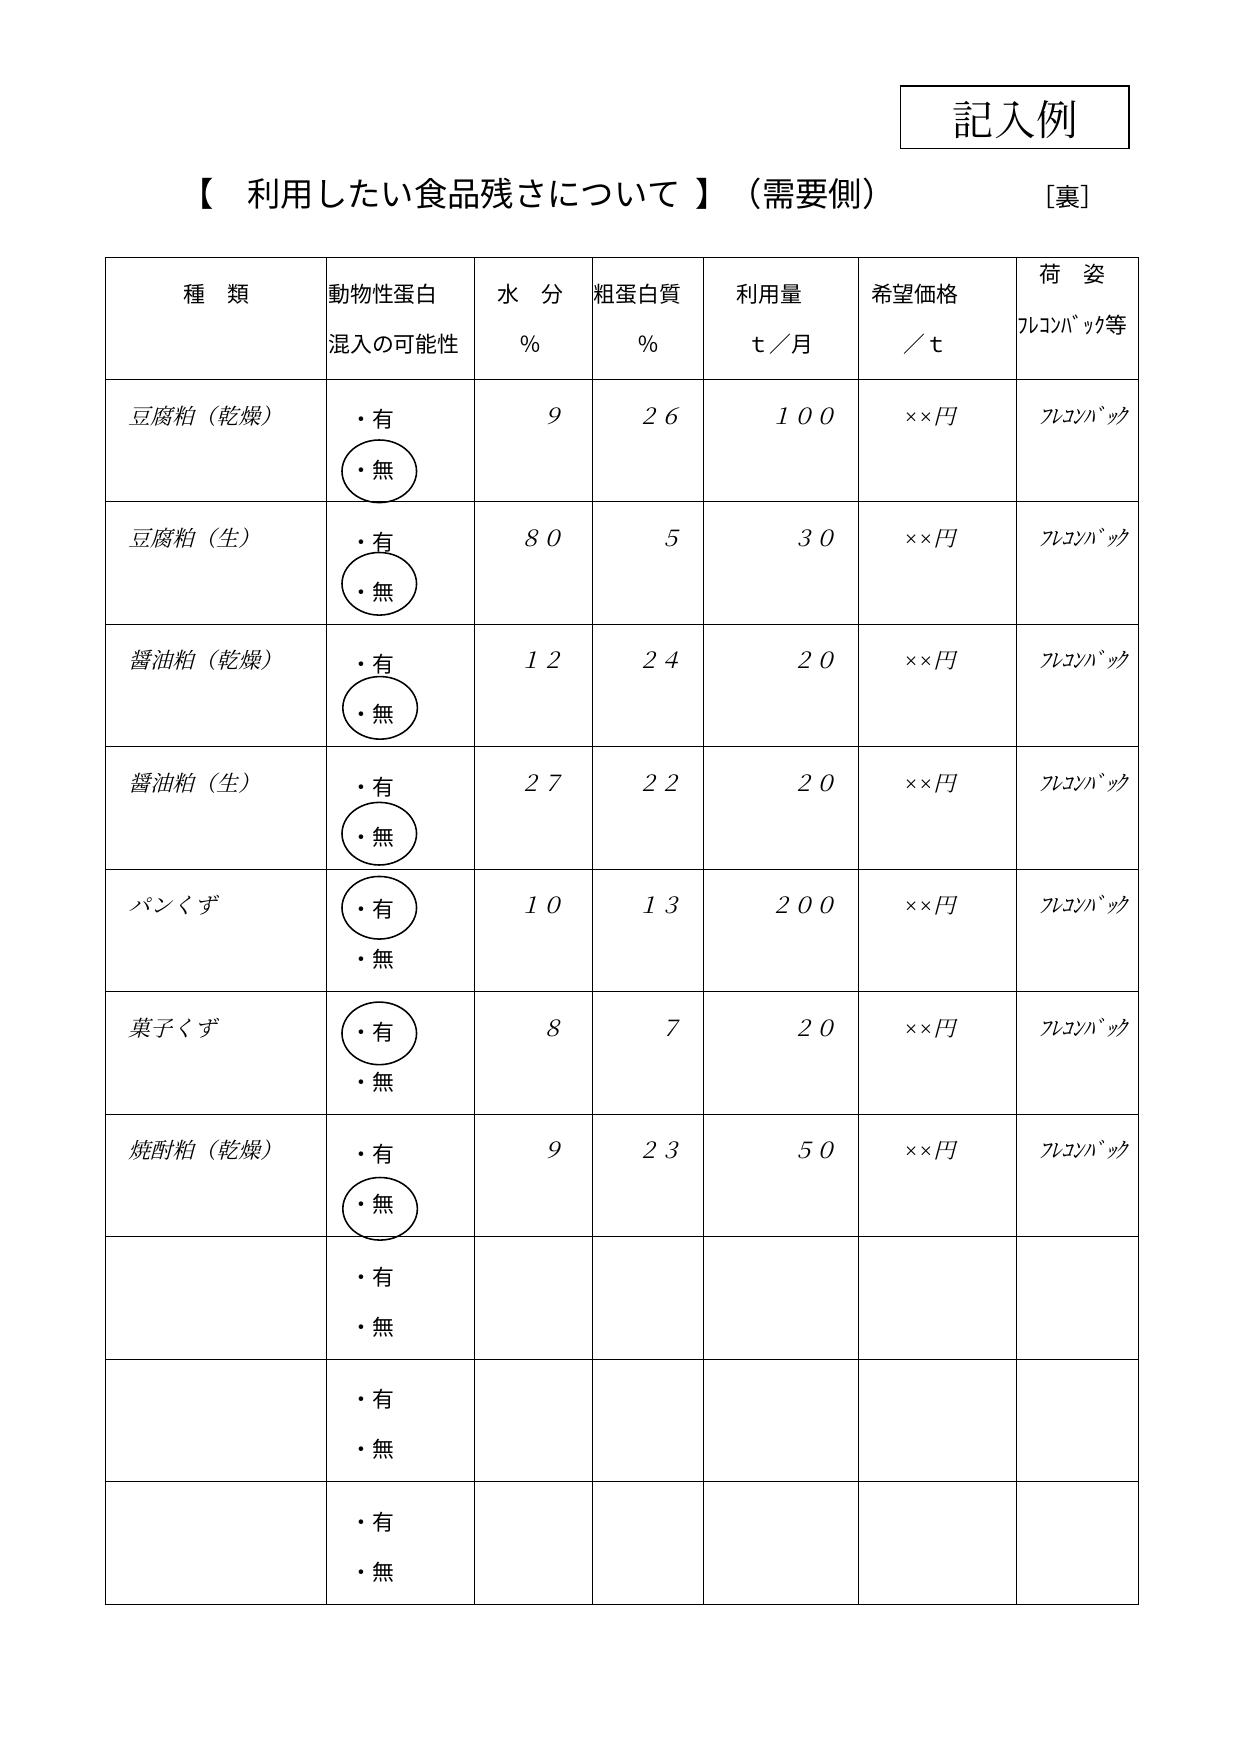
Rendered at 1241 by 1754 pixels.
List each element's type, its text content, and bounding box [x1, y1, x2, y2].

table_cell ﾌﾚｺﾝﾊﾞｯｸ [1017, 870, 1138, 991]
table_header 粗蛋白質 ％ [593, 258, 703, 379]
table_cell ﾌﾚｺﾝﾊﾞｯｸ [1017, 502, 1138, 623]
table_cell [859, 1360, 1016, 1481]
table_cell ・有 ・無 [327, 1482, 474, 1603]
table_cell [1017, 1237, 1138, 1358]
table_cell ××円 [859, 1115, 1016, 1236]
table_cell [106, 1360, 326, 1481]
table_cell ﾌﾚｺﾝﾊﾞｯｸ [1017, 380, 1138, 501]
table_cell ・有 ・無 [327, 625, 474, 746]
table_cell １００ [704, 380, 858, 501]
table_cell 豆腐粕（乾燥） [106, 380, 326, 501]
table_cell 焼酎粕（乾燥） [106, 1115, 326, 1236]
table_cell ・有 ・無 [327, 1237, 474, 1358]
table_cell ・有 ・無 [327, 1360, 474, 1481]
table_header 水 分 ％ [475, 258, 592, 379]
table_cell ２２ [593, 747, 703, 868]
table_cell ２３ [593, 1115, 703, 1236]
table_header 利用量 ｔ／月 [704, 258, 858, 379]
table_cell ・有 ・無 [327, 1115, 474, 1236]
table_cell ﾌﾚｺﾝﾊﾞｯｸ [1017, 625, 1138, 746]
table_cell ﾌﾚｺﾝﾊﾞｯｸ [1017, 1115, 1138, 1236]
table_cell [1017, 1360, 1138, 1481]
table_cell ２０ [704, 747, 858, 868]
table_cell ・有 ・無 [327, 502, 474, 623]
text 【 利用したい食品残さについて 】（需要側） ［裏］ [118, 170, 1134, 216]
table_cell [593, 1482, 703, 1603]
table_cell [475, 1482, 592, 1603]
table_cell ９ [475, 380, 592, 501]
table_cell [475, 1237, 592, 1358]
table_cell [859, 1237, 1016, 1358]
table_cell [593, 1237, 703, 1358]
table_cell ２００ [704, 870, 858, 991]
table_cell ７ [593, 992, 703, 1113]
table_cell [106, 1237, 326, 1358]
table_cell [475, 1360, 592, 1481]
table_cell ××円 [859, 870, 1016, 991]
table_cell ・有 ・無 [327, 870, 474, 991]
table_header 希望価格 ／ｔ [859, 258, 1016, 379]
table_cell ××円 [859, 625, 1016, 746]
table_cell ﾌﾚｺﾝﾊﾞｯｸ [1017, 992, 1138, 1113]
table_cell １３ [593, 870, 703, 991]
table_cell ××円 [859, 747, 1016, 868]
table_cell ・有 ・無 [327, 747, 474, 868]
table_cell ９ [475, 1115, 592, 1236]
table_cell 醤油粕（生） [106, 747, 326, 868]
table_cell １２ [475, 625, 592, 746]
table_cell [106, 1482, 326, 1603]
table_cell ２０ [704, 992, 858, 1113]
table_cell ・有 ・無 [327, 992, 474, 1113]
table_cell ××円 [859, 380, 1016, 501]
table_cell 豆腐粕（生） [106, 502, 326, 623]
table_cell [593, 1360, 703, 1481]
table_cell [704, 1237, 858, 1358]
table_cell ２７ [475, 747, 592, 868]
table_cell ５０ [704, 1115, 858, 1236]
table_cell ﾌﾚｺﾝﾊﾞｯｸ [1017, 747, 1138, 868]
table_cell ・有 ・無 [327, 380, 474, 501]
table_cell [859, 1482, 1016, 1603]
table_cell ５ [593, 502, 703, 623]
table_cell 菓子くず [106, 992, 326, 1113]
table_cell [704, 1482, 858, 1603]
table_cell ××円 [859, 502, 1016, 623]
table_cell ２６ [593, 380, 703, 501]
table_cell ８０ [475, 502, 592, 623]
table_header 荷 姿 ﾌﾚｺﾝﾊﾞｯｸ等 [1017, 258, 1138, 379]
table_cell パンくず [106, 870, 326, 991]
table_cell １０ [475, 870, 592, 991]
table_cell [704, 1360, 858, 1481]
table_cell ２４ [593, 625, 703, 746]
table_cell ３０ [704, 502, 858, 623]
table_cell ××円 [859, 992, 1016, 1113]
table_cell ２０ [704, 625, 858, 746]
table_cell ８ [475, 992, 592, 1113]
table_cell 醤油粕（乾燥） [106, 625, 326, 746]
table_header 種 類 [106, 258, 326, 379]
table_cell [1017, 1482, 1138, 1603]
table_header 動物性蛋白 混入の可能性 [327, 258, 474, 379]
